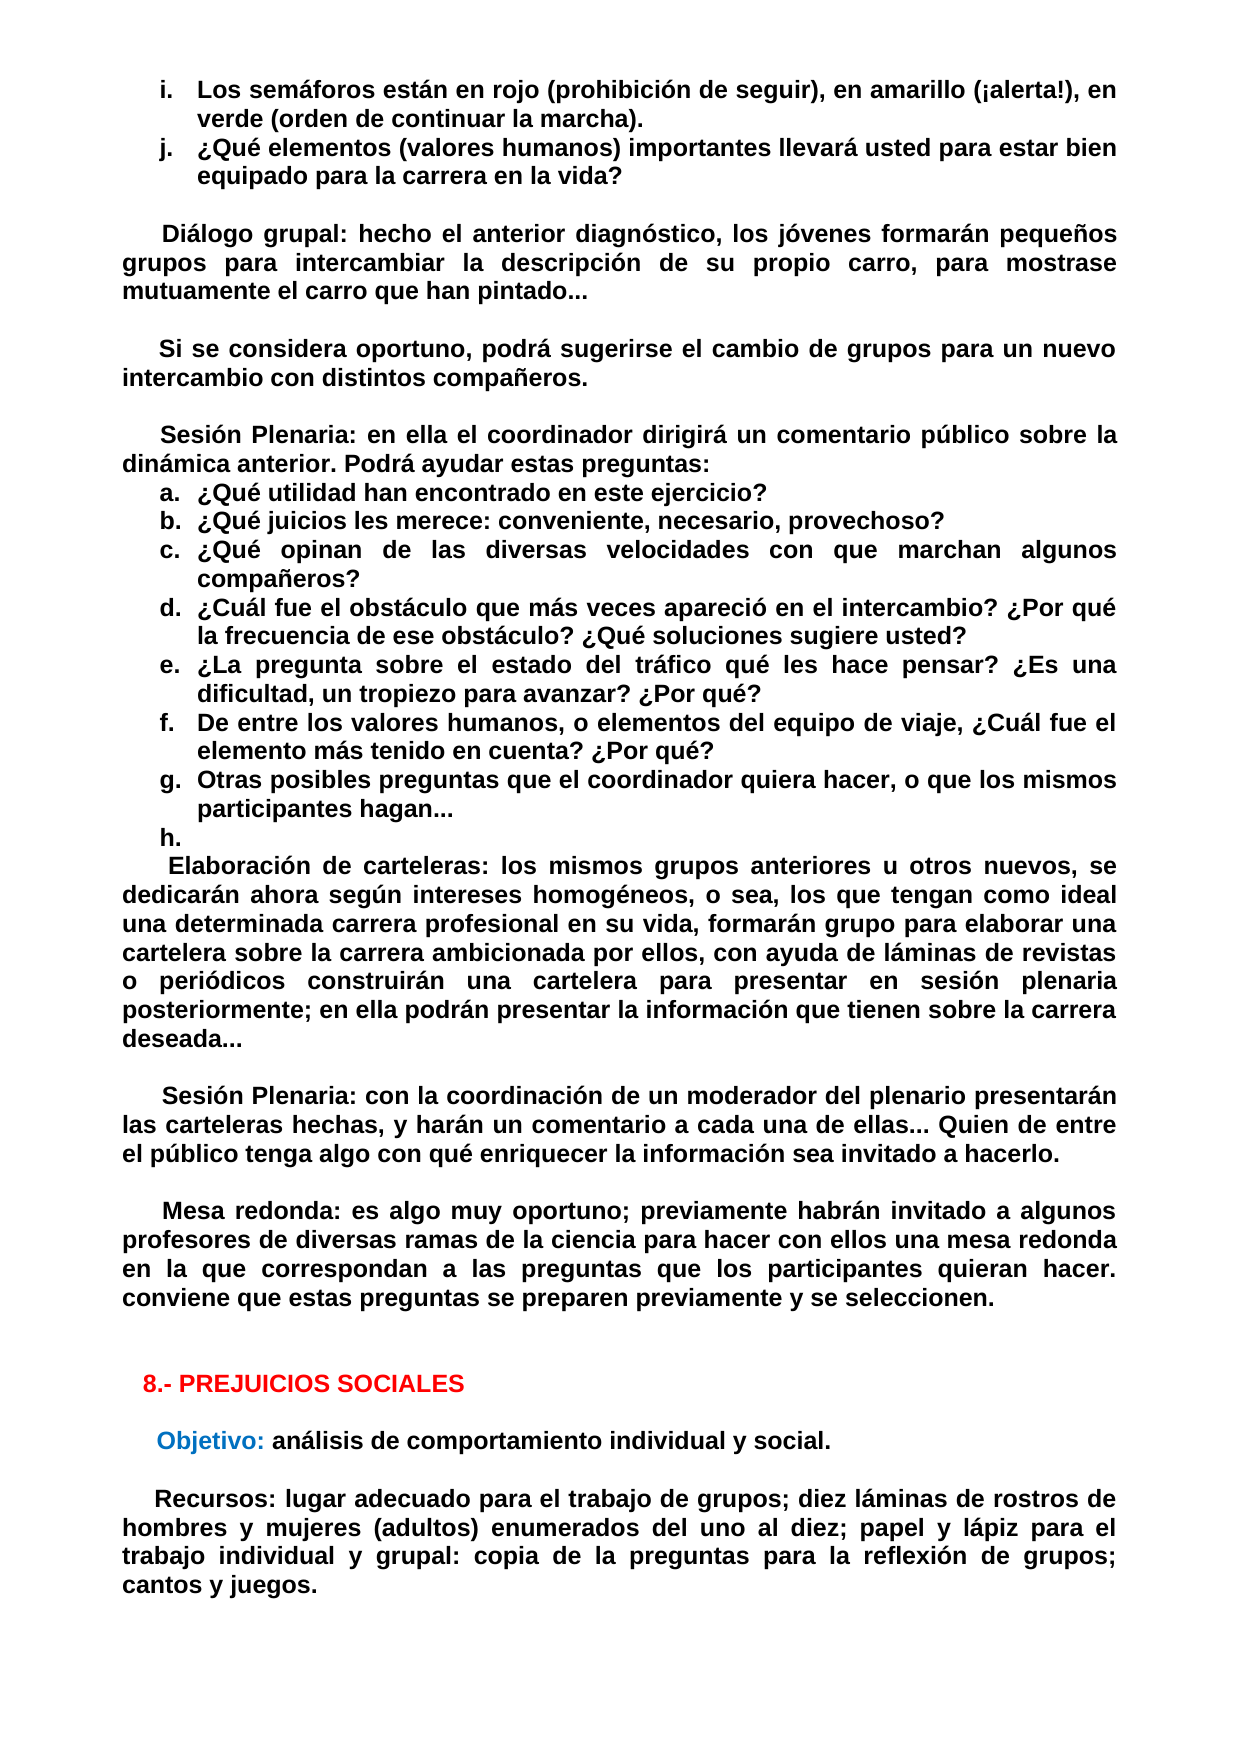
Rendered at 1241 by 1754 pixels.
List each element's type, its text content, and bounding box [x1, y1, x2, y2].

text Recursos: lugar adecuado para el trabajo de grupos; diez láminas de rostros de hombres y mujeres (adultos) enumerados del uno al diez; papel y lápiz para el trabajo individual y grupal: copia de la preguntas para la reflexión de grupos; cantos y juegos. [122, 1484, 1118, 1599]
list Otras posibles preguntas que el coordinador quiera hacer, o que los mismos participantes hagan... [159, 765, 1118, 822]
list ¿Qué juicios les merece: conveniente, necesario, provechoso? [159, 506, 1118, 535]
list ¿Qué elementos (valores humanos) importantes llevará usted para estar bien equipado para la carrera en la vida? [159, 132, 1118, 190]
list Los semáforos están en rojo (prohibición de seguir), en amarillo (¡alerta!), en verde (orden de continuar la marcha). [159, 75, 1118, 132]
list De entre los valores humanos, o elementos del equipo de viaje, ¿Cuál fue el elemento más tenido en cuenta? ¿Por qué? [159, 707, 1118, 765]
list ¿La pregunta sobre el estado del tráfico qué les hace pensar? ¿Es una dificultad, un tropiezo para avanzar? ¿Por qué? [159, 650, 1118, 707]
text Sesión Plenaria: con la coordinación de un moderador del plenario presentarán las carteleras hechas, y harán un comentario a cada una de ellas... Quien de entre el público tenga algo con qué enriquecer la información sea invitado a hacerlo. [122, 1081, 1118, 1167]
list ¿Qué opinan de las diversas velocidades con que marchan algunos compañeros? [159, 535, 1118, 592]
text Diálogo grupal: hecho el anterior diagnóstico, los jóvenes formarán pequeños grupos para intercambiar la descripción de su propio carro, para mostrase mutuamente el carro que han pintado... [122, 219, 1118, 305]
list ¿Cuál fue el obstáculo que más veces apareció en el intercambio? ¿Por qué la frecuencia de ese obstáculo? ¿Qué soluciones sugiere usted? [159, 592, 1118, 650]
text Si se considera oportuno, podrá sugerirse el cambio de grupos para un nuevo intercambio con distintos compañeros. [122, 305, 1118, 391]
text Mesa redonda: es algo muy oportuno; previamente habrán invitado a algunos profesores de diversas ramas de la ciencia para hacer con ellos una mesa redonda en la que correspondan a las preguntas que los participantes quieran hacer. conviene que estas preguntas se preparen previamente y se seleccionen. [122, 1196, 1118, 1311]
text 8.- PREJUICIOS SOCIALES [122, 1369, 1118, 1397]
text Elaboración de carteleras: los mismos grupos anteriores u otros nuevos, se dedicarán ahora según intereses homogéneos, o sea, los que tengan como ideal una determinada carrera profesional en su vida, formarán grupo para elaborar una cartelera sobre la carrera ambicionada por ellos, con ayuda de láminas de revistas o periódicos construirán una cartelera para presentar en sesión plenaria posteriormente; en ella podrán presentar la información que tienen sobre la carrera deseada... [122, 851, 1118, 1052]
text Sesión Plenaria: en ella el coordinador dirigirá un comentario público sobre la dinámica anterior. Podrá ayudar estas preguntas: [122, 420, 1118, 477]
list ¿Qué utilidad han encontrado en este ejercicio? [159, 477, 1118, 506]
text Objetivo: análisis de comportamiento individual y social. [122, 1426, 1118, 1455]
